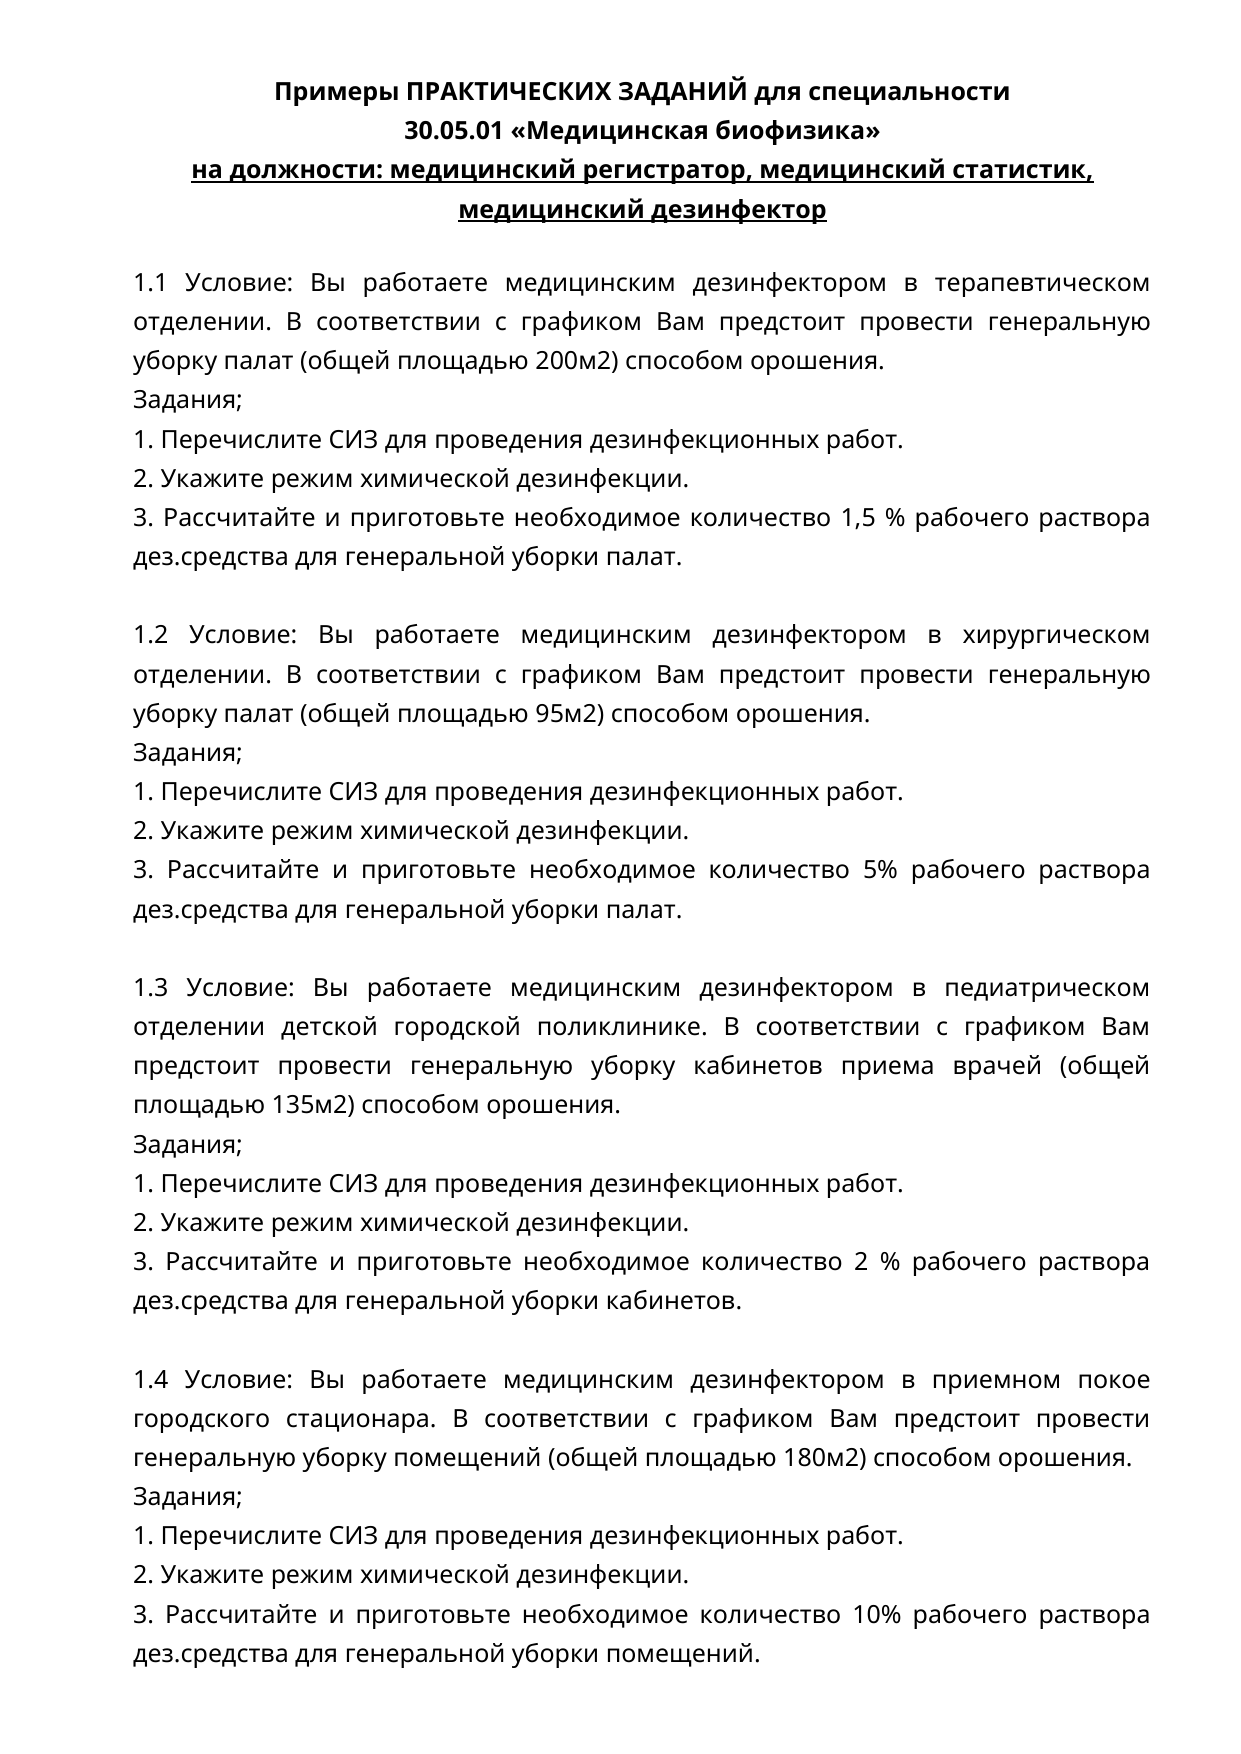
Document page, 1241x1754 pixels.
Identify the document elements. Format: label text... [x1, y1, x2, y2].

text Примеры ПРАКТИЧЕСКИХ ЗАДАНИЙ для специальности [133, 74, 1152, 108]
text Задания; [133, 382, 1152, 416]
text 30.05.01 «Медицинская биофизика» [133, 113, 1152, 147]
text 1.2 Условие: Вы работаете медицинским дезинфектором в хирургическом отделении. В соответствии с графиком Вам предстоит провести генеральную уборку палат (общей площадью 95м2) способом орошения. [133, 617, 1152, 729]
text Задания; [133, 734, 1152, 769]
text 1.4 Условие: Вы работаете медицинским дезинфектором в приемном покое городского стационара. В соответствии с графиком Вам предстоит провести генеральную уборку помещений (общей площадью 180м2) способом орошения. [133, 1361, 1152, 1474]
text 3. Рассчитайте и приготовьте необходимое количество 5% рабочего раствора дез.средства для генеральной уборки палат. [133, 852, 1152, 925]
text 2. Укажите режим химической дезинфекции. [133, 1557, 1152, 1591]
text на должности: медицинский регистратор, медицинский статистик, медицинский дезинфектор [133, 152, 1152, 225]
text Задания; [133, 1126, 1152, 1160]
text 3. Рассчитайте и приготовьте необходимое количество 2 % рабочего раствора дез.средства для генеральной уборки кабинетов. [133, 1244, 1152, 1317]
text 2. Укажите режим химической дезинфекции. [133, 1204, 1152, 1239]
text 1. Перечислите СИЗ для проведения дезинфекционных работ. [133, 774, 1152, 808]
text 2. Укажите режим химической дезинфекции. [133, 813, 1152, 847]
text 1.3 Условие: Вы работаете медицинским дезинфектором в педиатрическом отделении детской городской поликлинике. В соответствии с графиком Вам предстоит провести генеральную уборку кабинетов приема врачей (общей площадью 135м2) способом орошения. [133, 969, 1152, 1121]
text 1. Перечислите СИЗ для проведения дезинфекционных работ. [133, 421, 1152, 455]
text 1. Перечислите СИЗ для проведения дезинфекционных работ. [133, 1165, 1152, 1199]
text 3. Рассчитайте и приготовьте необходимое количество 10% рабочего раствора дез.средства для генеральной уборки помещений. [133, 1596, 1152, 1669]
text 1. Перечислите СИЗ для проведения дезинфекционных работ. [133, 1518, 1152, 1552]
text Задания; [133, 1479, 1152, 1513]
text 2. Укажите режим химической дезинфекции. [133, 460, 1152, 494]
text 1.1 Условие: Вы работаете медицинским дезинфектором в терапевтическом отделении. В соответствии с графиком Вам предстоит провести генеральную уборку палат (общей площадью 200м2) способом орошения. [133, 264, 1152, 377]
text 3. Рассчитайте и приготовьте необходимое количество 1,5 % рабочего раствора дез.средства для генеральной уборки палат. [133, 499, 1152, 573]
